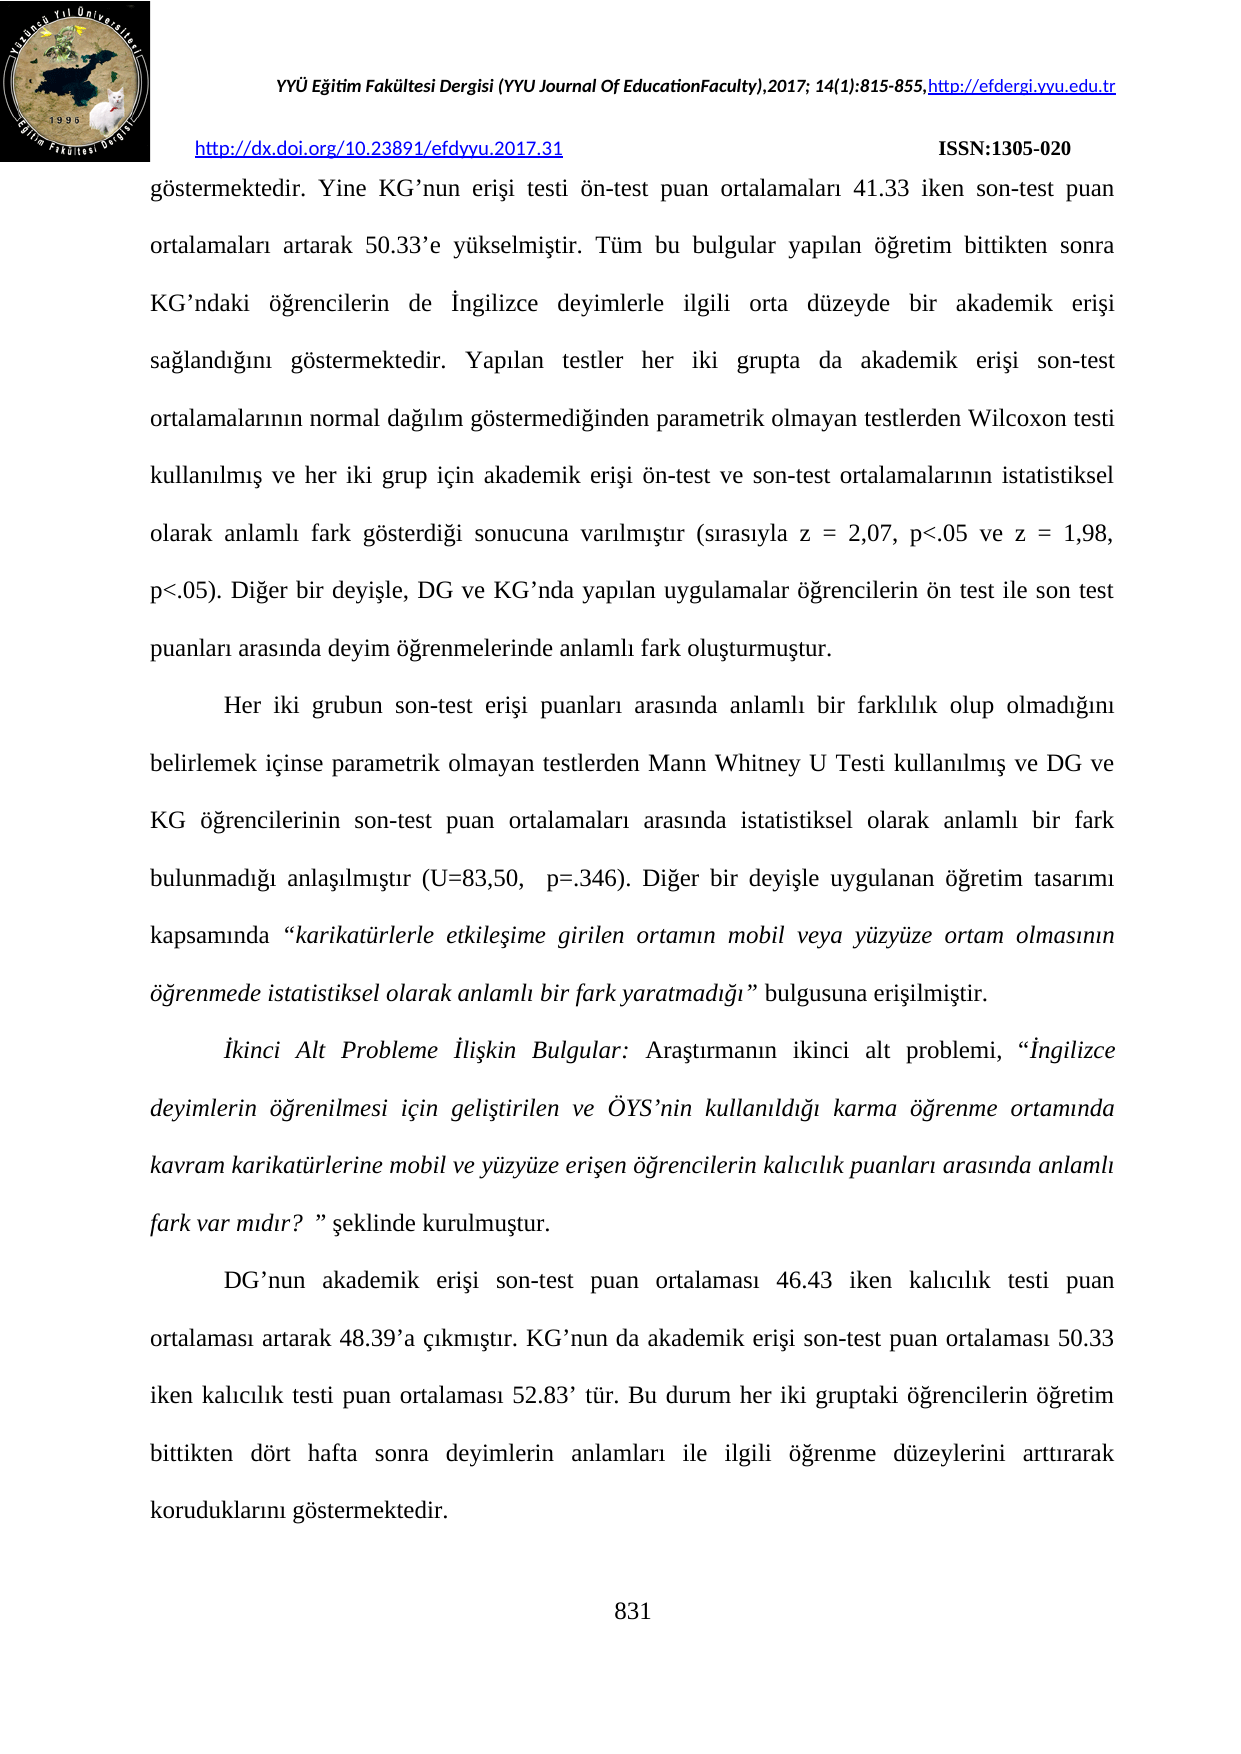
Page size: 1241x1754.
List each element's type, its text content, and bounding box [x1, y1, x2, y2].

text DG’nun akademik erişi son-test puan ortalaması 46.43 iken kalıcılık testi puan ortalaması artarak 48.39’a çıkmıştır. KG’nun da akademik erişi son-test puan ortalaması 50.33 iken kalıcılık testi puan ortalaması 52.83’ tür. Bu durum her iki gruptaki öğrencilerin öğretim bittikten dört hafta sonra deyimlerin anlamları ile ilgili öğrenme düzeylerini arttırarak koruduklarını göstermektedir. [150, 1265, 1116, 1524]
text Her iki grubun son-test erişi puanları arasında anlamlı bir farklılık olup olmadığını belirlemek içinse parametrik olmayan testlerden Mann Whitney U Testi kullanılmış ve DG ve KG öğrencilerinin son-test puan ortalamaları arasında istatistiksel olarak anlamlı bir fark bulunmadığı anlaşılmıştır (U=83,50, p=.346). Diğer bir deyişle uygulanan öğretim tasarımı kapsamında “karikatürlerle etkileşime girilen ortamın mobil veya yüzyüze ortam olmasının öğrenmede istatistiksel olarak anlamlı bir fark yaratmadığı” bulgusuna erişilmiştir. [150, 690, 1116, 1006]
subtitle İkinci Alt Probleme İlişkin Bulgular: Araştırmanın ikinci alt problemi, “İngilizce deyimlerin öğrenilmesi için geliştirilen ve ÖYS’nin kullanıldığı karma öğrenme ortamında kavram karikatürlerine mobil ve yüzyüze erişen öğrencilerin kalıcılık puanları arasında anlamlı fark var mıdır? ” şeklinde kurulmuştur. [150, 1035, 1116, 1236]
picture [0, 1, 150, 161]
